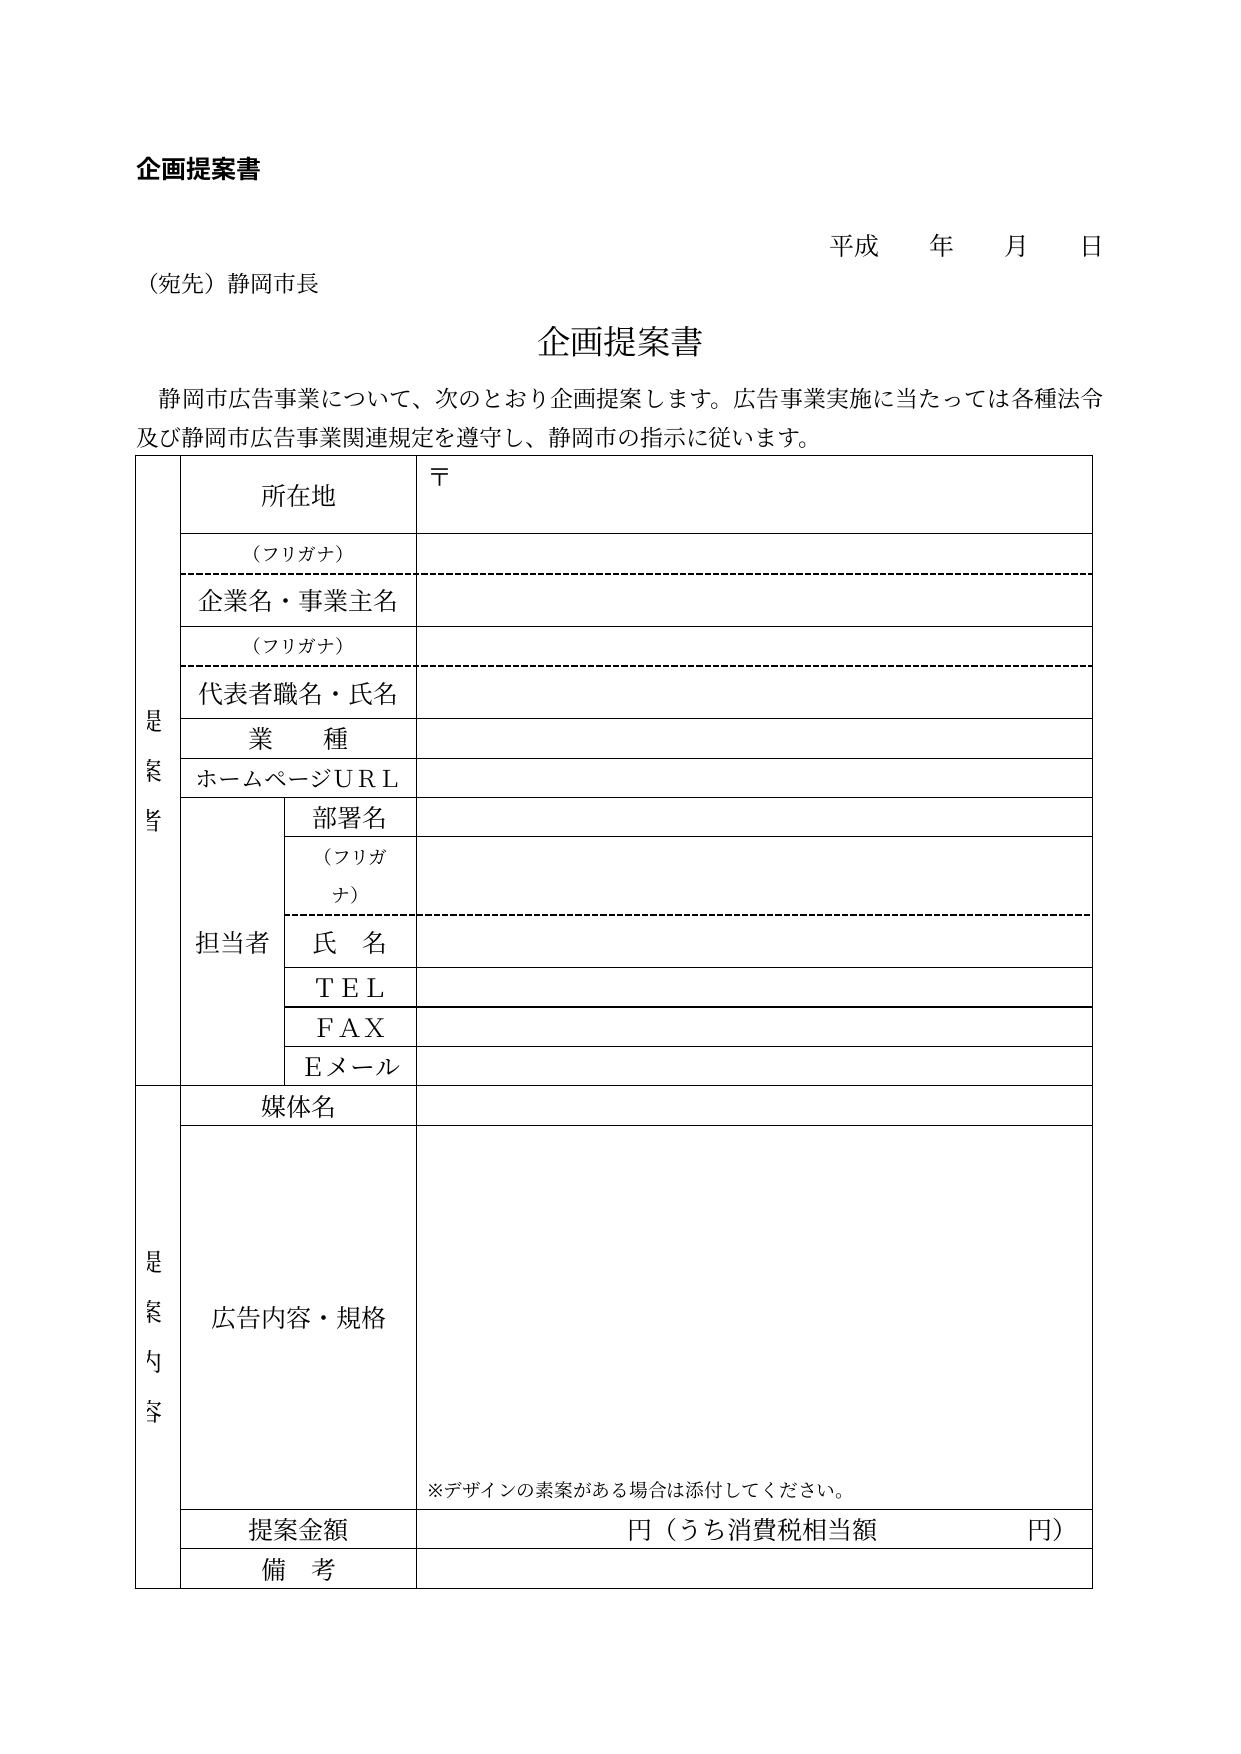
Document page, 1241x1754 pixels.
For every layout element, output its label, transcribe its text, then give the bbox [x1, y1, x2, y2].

table_cell 業 種 [181, 719, 416, 757]
table_cell [417, 968, 1092, 1006]
text 企画提案書 [136, 149, 1104, 187]
table_cell 円（うち消費税相当額 円） [417, 1510, 1092, 1548]
table_cell ＴＥＬ [285, 968, 416, 1006]
table_cell [417, 719, 1092, 757]
table_cell [417, 1047, 1092, 1085]
table_cell [417, 798, 1092, 836]
table_cell （フリガナ） [285, 837, 416, 914]
table_cell 媒体名 [181, 1086, 416, 1124]
table_cell （フリガナ） [181, 627, 416, 665]
table_cell 提 案 内 容 [136, 1086, 180, 1588]
table_cell [417, 837, 1092, 914]
table_cell ※デザインの素案がある場合は添付してください。 [417, 1126, 1092, 1509]
table_header 〒 [417, 456, 1092, 533]
table_cell [417, 1086, 1092, 1124]
table_cell 提案金額 [181, 1510, 416, 1548]
table_cell [417, 914, 1092, 967]
table_cell 広告内容・規格 [181, 1126, 416, 1509]
table_cell [417, 759, 1092, 797]
table_cell 代表者職名・氏名 [181, 665, 416, 718]
table_header 提 案 者 [136, 456, 180, 1085]
table_cell 備 考 [181, 1549, 416, 1588]
table_cell 企業名・事業主名 [181, 573, 416, 626]
table_cell [417, 627, 1092, 665]
text 平成 年 月 日 [136, 225, 1104, 264]
table_cell 担当者 [181, 798, 284, 1085]
table_cell （フリガナ） [181, 534, 416, 572]
table_cell ホームページＵＲＬ [181, 759, 416, 797]
table_cell [417, 665, 1092, 718]
text （宛先）静岡市長 [136, 264, 1104, 302]
table_cell [417, 1549, 1092, 1588]
table_cell [417, 534, 1092, 572]
table_cell 氏 名 [285, 914, 416, 967]
text 静岡市広告事業について、次のとおり企画提案します。広告事業実施に当たっては各種法令及び静岡市広告事業関連規定を遵守し、静岡市の指示に従います。 [136, 379, 1104, 455]
table_cell [417, 1008, 1092, 1046]
text 企画提案書 [136, 302, 1104, 379]
table_cell [417, 573, 1092, 626]
table_header 所在地 [181, 456, 416, 533]
table_cell 部署名 [285, 798, 416, 836]
table_cell Ｅメール [285, 1047, 416, 1085]
table_cell ＦＡＸ [285, 1008, 416, 1046]
